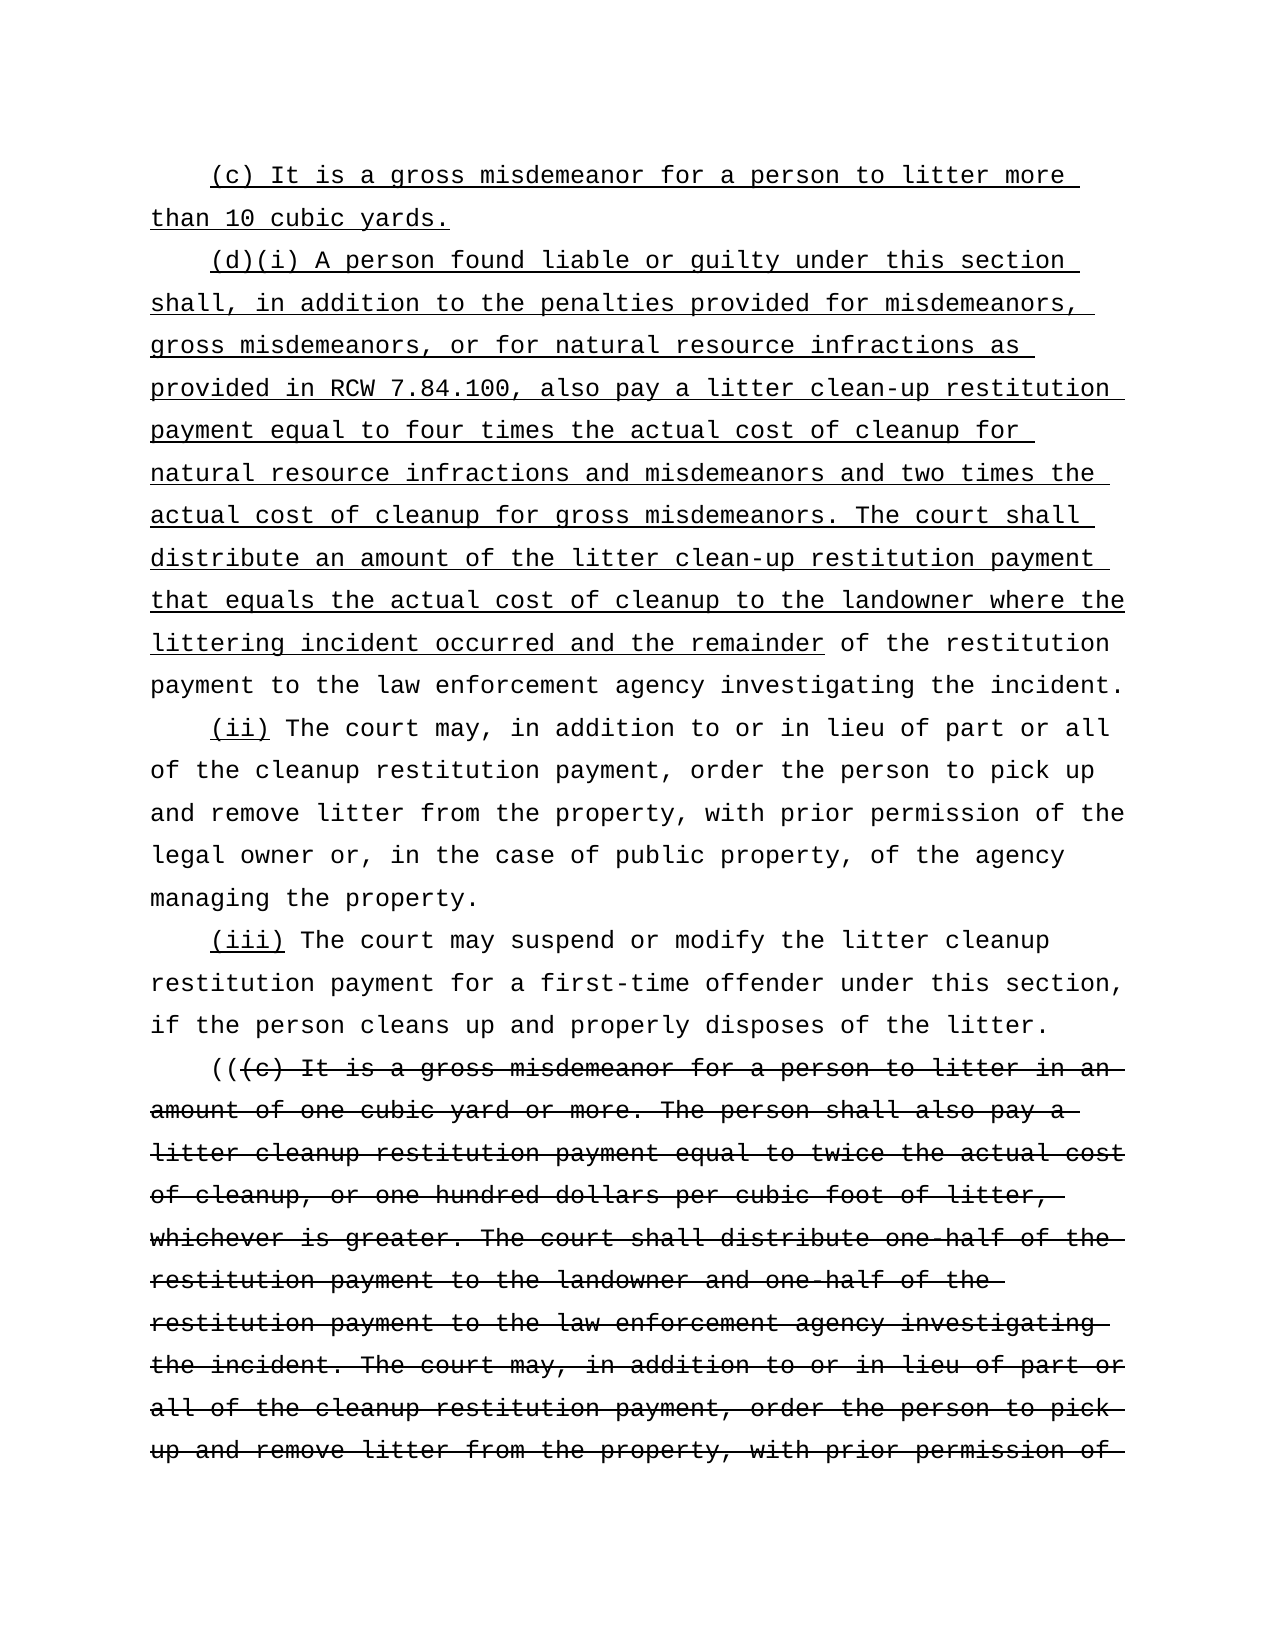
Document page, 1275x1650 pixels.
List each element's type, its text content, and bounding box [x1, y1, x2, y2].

text (d)(i) A person found liable or guilty under this section shall, in addition to the penalties provided for misdemeanors, gross misdemeanors, or for natural resource infractions as provided in RCW 7.84.100, also pay a litter clean-up restitution payment equal to four times the actual cost of cleanup for natural resource infractions and misdemeanors and two times the actual cost of cleanup for gross misdemeanors. The court shall distribute an amount of the litter clean-up restitution payment that equals the actual cost of cleanup to the landowner where the littering incident occurred and the remainder of the restitution payment to the law enforcement agency investigating the incident. [150, 235, 1125, 399]
text (d)(i) A person found liable or guilty under this section shall, in addition to the penalties provided for misdemeanors, gross misdemeanors, or for natural resource infractions as provided in RCW 7.84.100, also pay a litter clean-up restitution payment equal to four times the actual cost of cleanup for natural resource infractions and misdemeanors and two times the actual cost of cleanup for gross misdemeanors. The court shall distribute an amount of the litter clean-up restitution payment that equals the actual cost of cleanup to the landowner where the littering incident occurred and the remainder of the restitution payment to the law enforcement agency investigating the incident. [150, 400, 1125, 611]
text (d)(i) A person found liable or guilty under this section shall, in addition to the penalties provided for misdemeanors, gross misdemeanors, or for natural resource infractions as provided in RCW 7.84.100, also pay a litter clean-up restitution payment equal to four times the actual cost of cleanup for natural resource infractions and misdemeanors and two times the actual cost of cleanup for gross misdemeanors. The court shall distribute an amount of the litter clean-up restitution payment that equals the actual cost of cleanup to the landowner where the littering incident occurred and the remainder of the restitution payment to the law enforcement agency investigating the incident. [150, 613, 1125, 702]
text (iii) The court may suspend or modify the litter cleanup restitution payment for a first-time offender under this section, if the person cleans up and properly disposes of the litter. [150, 915, 1125, 1042]
text (c) It is a gross misdemeanor for a person to litter more than 10 cubic yards. [150, 150, 1125, 235]
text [150, 1411, 1125, 1451]
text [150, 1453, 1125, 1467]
text (ii) The court may, in addition to or in lieu of part or all of the cleanup restitution payment, order the person to pick up and remove litter from the property, with prior permission of the legal owner or, in the case of public property, of the agency managing the property. [150, 702, 1125, 915]
